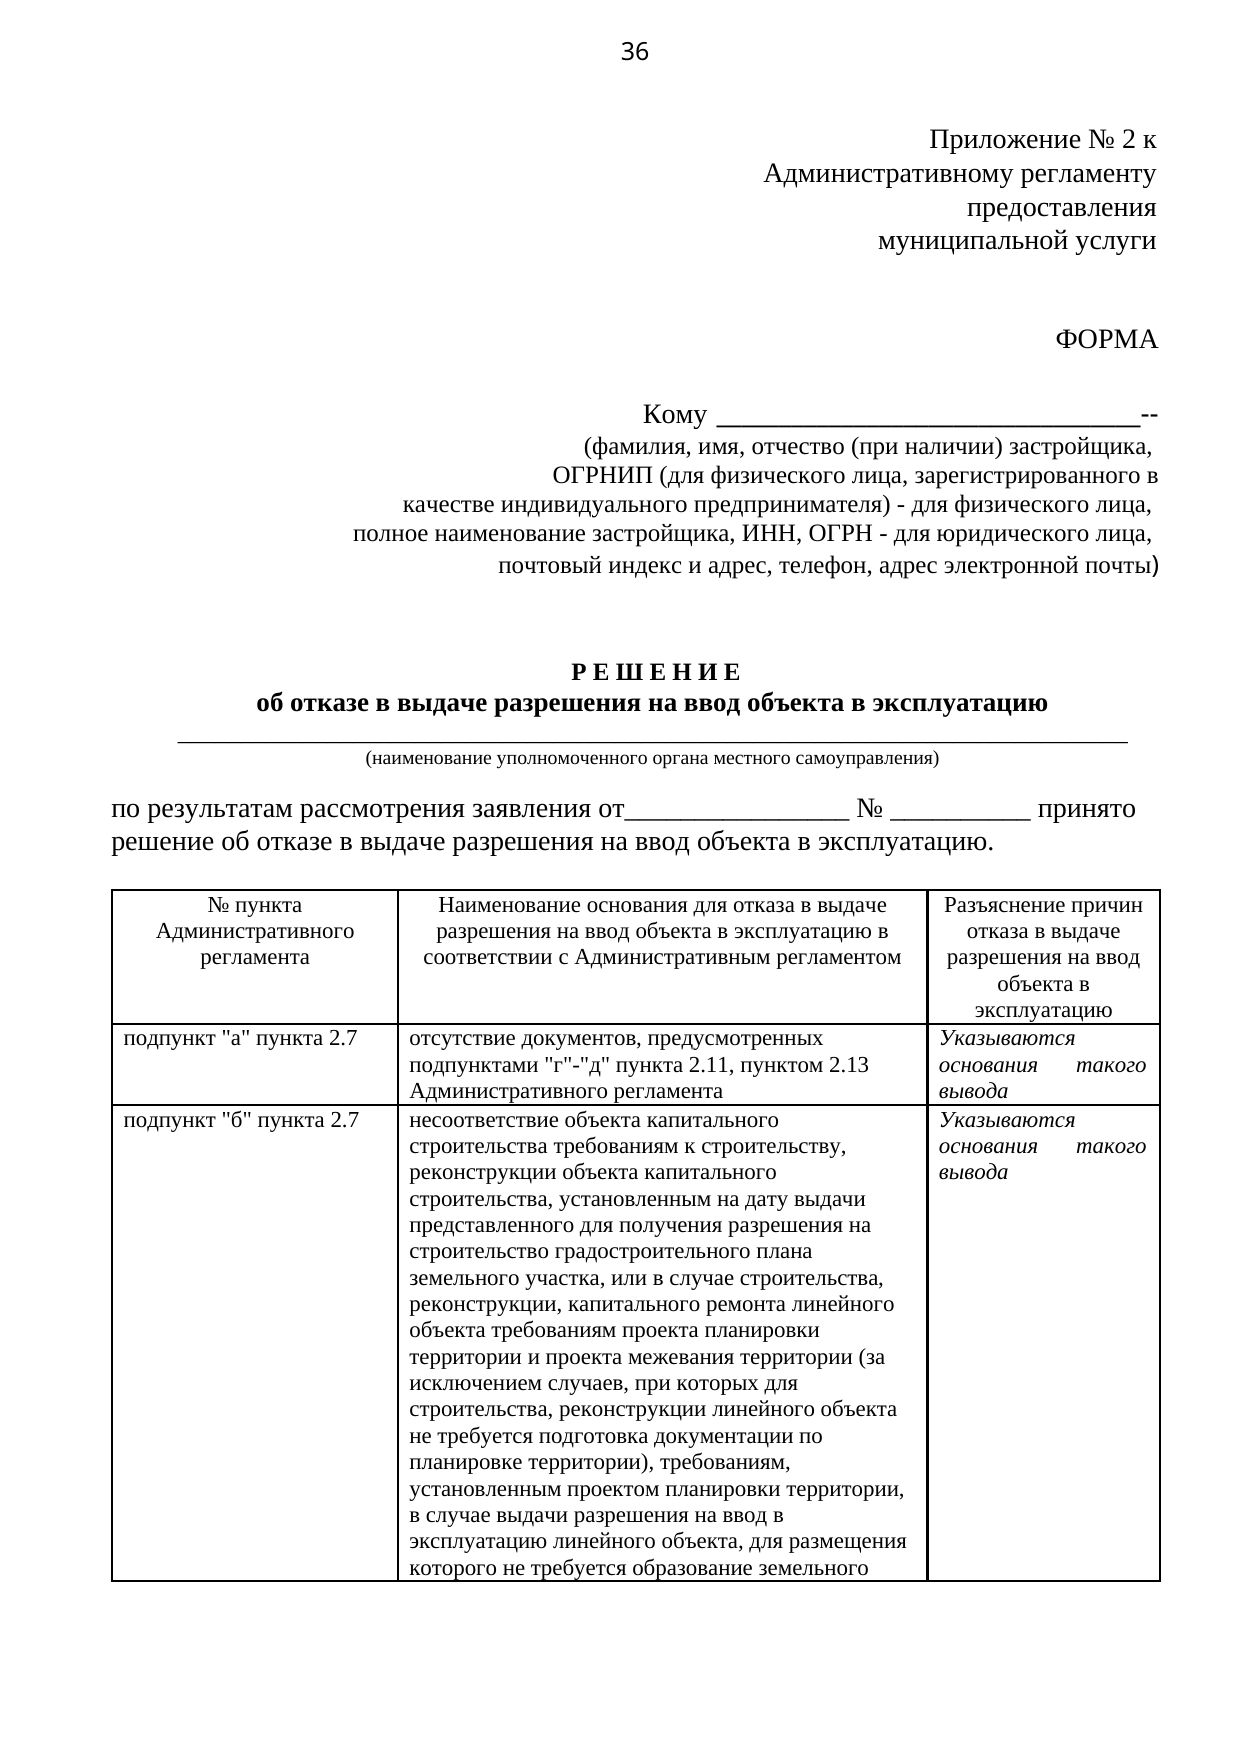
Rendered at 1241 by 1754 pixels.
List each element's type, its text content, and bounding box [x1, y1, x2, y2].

text Кому __________________________________-- [111, 393, 1159, 431]
text (фамилия, имя, отчество (при наличии) застройщика, ОГРНИП (для физического лица, зарегистрированного в [111, 431, 1159, 489]
text (наименование уполномоченного органа местного самоуправления) [146, 746, 1159, 768]
text ФОРМА [111, 322, 1159, 355]
table_cell отсутствие документов, предусмотренных подпунктами "г"-"д" пункта 2.11, пунктом 2.13 Административного регламента [399, 1025, 926, 1103]
text Р Е Ш Е Н И Е [153, 657, 1159, 686]
text Приложение № 2 к [111, 122, 1157, 156]
text качестве индивидуального предпринимателя) - для физического лица, полное наименование застройщика, ИНН, ОГРН - для юридического лица, почтовый индекс и адрес, телефон, адрес электронной почты) [111, 489, 1159, 580]
table_header Разъяснение причин отказа в выдаче разрешения на ввод объекта в эксплуатацию [929, 891, 1159, 1022]
table_header Наименование основания для отказа в выдаче разрешения на ввод объекта в эксплуатацию в соответствии с Административным регламентом [399, 891, 926, 1022]
table_cell подпункт "а" пункта 2.7 [113, 1025, 397, 1103]
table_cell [929, 1106, 1159, 1580]
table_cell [113, 1106, 397, 1580]
text Административному регламенту предоставления муниципальной услуги [111, 156, 1157, 256]
text ____________________________________________________________________________ [146, 717, 1159, 746]
text об отказе в выдаче разрешения на ввод объекта в эксплуатацию [146, 686, 1159, 717]
table_header № пункта Административного регламента [113, 891, 397, 1022]
text по результатам рассмотрения заявления от________________ № __________ принято решение об отказе в выдаче разрешения на ввод объекта в эксплуатацию. [111, 791, 1159, 856]
table_cell Указываются основания такого вывода [929, 1025, 1159, 1103]
